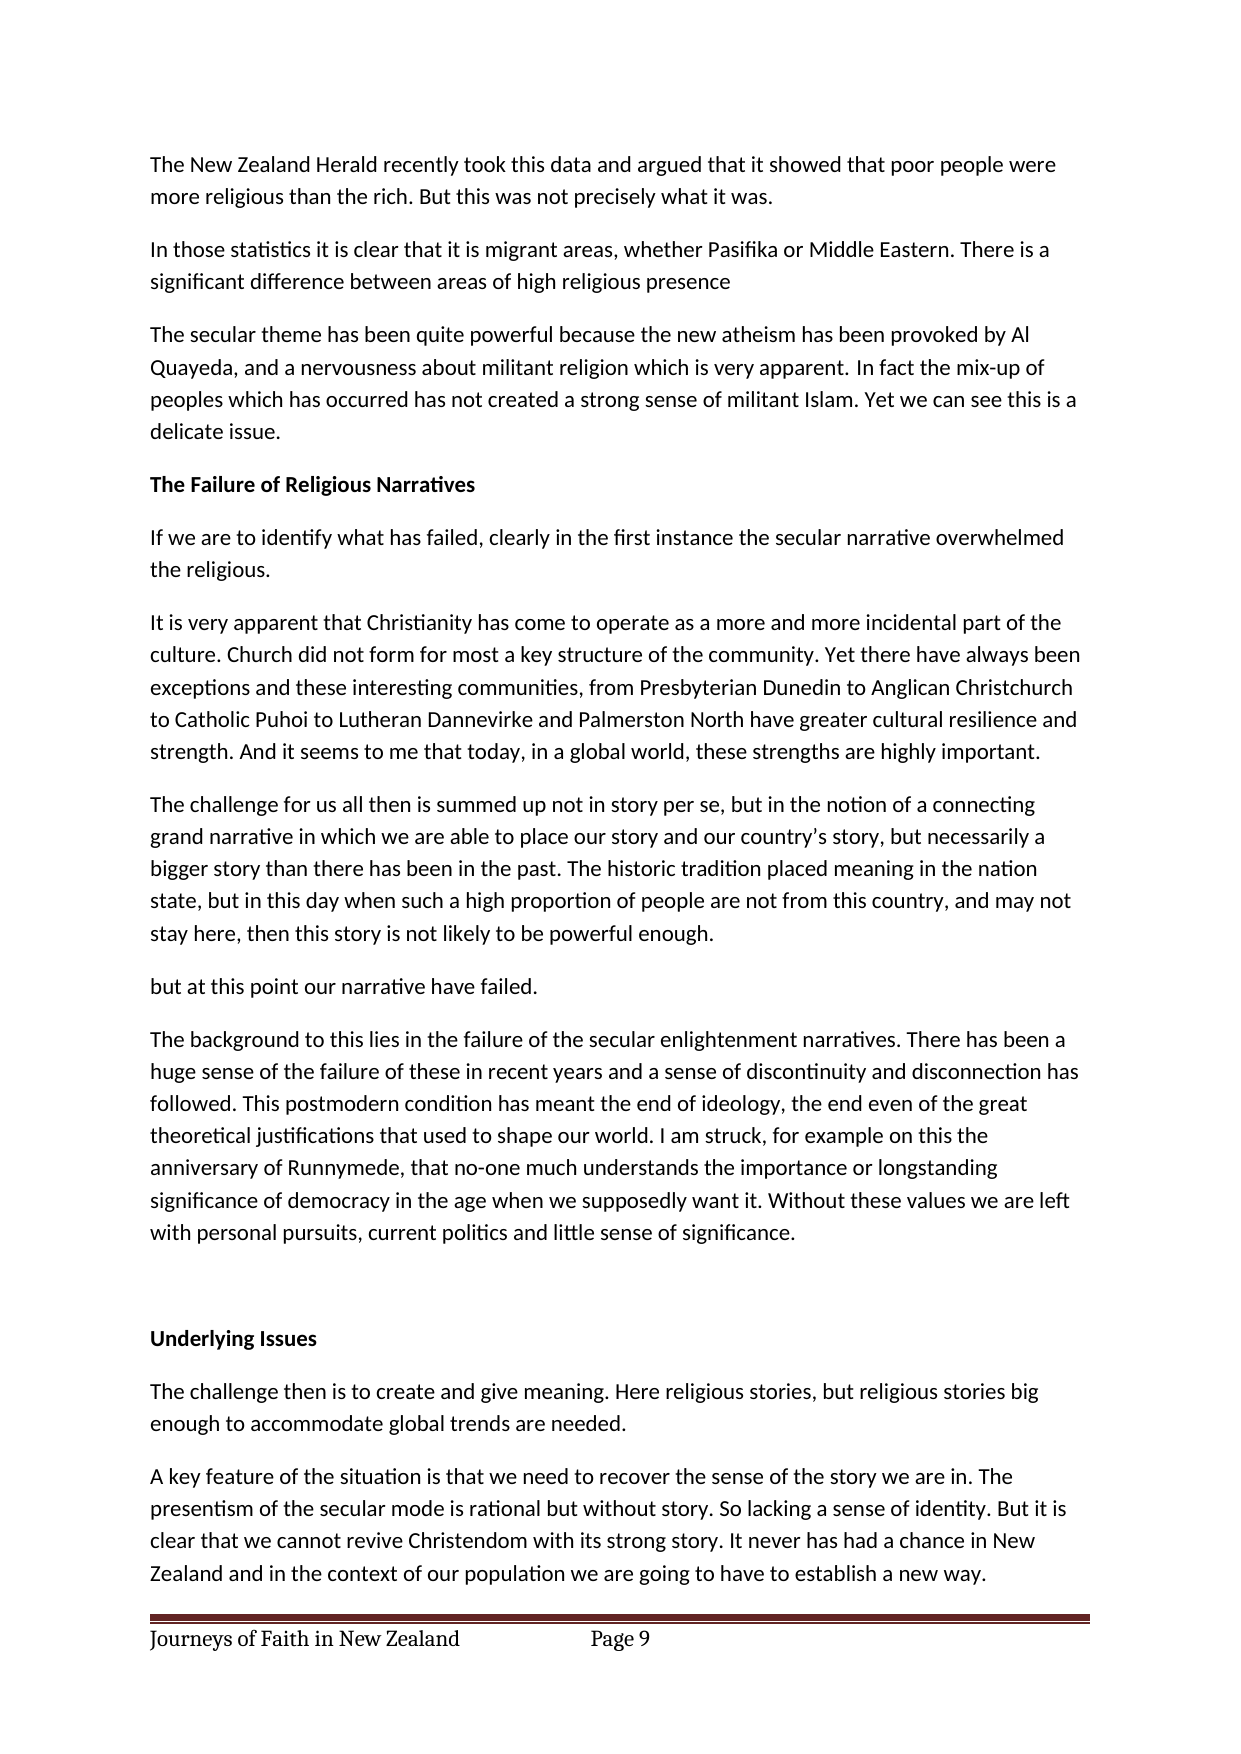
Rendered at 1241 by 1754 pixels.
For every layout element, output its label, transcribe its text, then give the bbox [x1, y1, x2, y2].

text The Failure of Religious Narratives [150, 470, 1090, 498]
text If we are to identify what has failed, clearly in the first instance the secular narrative overwhelmed the religious. [150, 523, 1090, 583]
text The New Zealand Herald recently took this data and argued that it showed that poor people were more religious than the rich. But this was not precisely what it was. [150, 150, 1090, 210]
text Underlying Issues [150, 1324, 1090, 1352]
text In those statistics it is clear that it is migrant areas, whether Pasifika or Middle Eastern. There is a significant difference between areas of high religious presence [150, 235, 1090, 295]
text The challenge for us all then is summed up not in story per se, but in the notion of a connecting grand narrative in which we are able to place our story and our country’s story, but necessarily a bigger story than there has been in the past. The historic tradition placed meaning in the nation state, but in this day when such a high proportion of people are not from this country, and may not stay here, then this story is not likely to be powerful enough. [150, 790, 1090, 947]
text The challenge then is to create and give meaning. Here religious stories, but religious stories big enough to accommodate global trends are needed. [150, 1377, 1090, 1437]
text It is very apparent that Christianity has come to operate as a more and more incidental part of the culture. Church did not form for most a key structure of the community. Yet there have always been exceptions and these interesting communities, from Presbyterian Dunedin to Anglican Christchurch to Catholic Puhoi to Lutheran Dannevirke and Palmerston North have greater cultural resilience and strength. And it seems to me that today, in a global world, these strengths are highly important. [150, 608, 1090, 765]
text The secular theme has been quite powerful because the new atheism has been provoked by Al Quayeda, and a nervousness about militant religion which is very apparent. In fact the mix-up of peoples which has occurred has not created a strong sense of militant Islam. Yet we can see this is a delicate issue. [150, 320, 1090, 445]
text The background to this lies in the failure of the secular enlightenment narratives. There has been a huge sense of the failure of these in recent years and a sense of discontinuity and disconnection has followed. This postmodern condition has meant the end of ideology, the end even of the great theoretical justifications that used to shape our world. I am struck, for example on this the anniversary of Runnymede, that no-one much understands the importance or longstanding significance of democracy in the age when we supposedly want it. Without these values we are left with personal pursuits, current politics and little sense of significance. [150, 1025, 1090, 1246]
text but at this point our narrative have failed. [150, 972, 1090, 1000]
text A key feature of the situation is that we need to recover the sense of the story we are in. The presentism of the secular mode is rational but without story. So lacking a sense of identity. But it is clear that we cannot revive Christendom with its strong story. It never has had a chance in New Zealand and in the context of our population we are going to have to establish a new way. [150, 1462, 1090, 1587]
